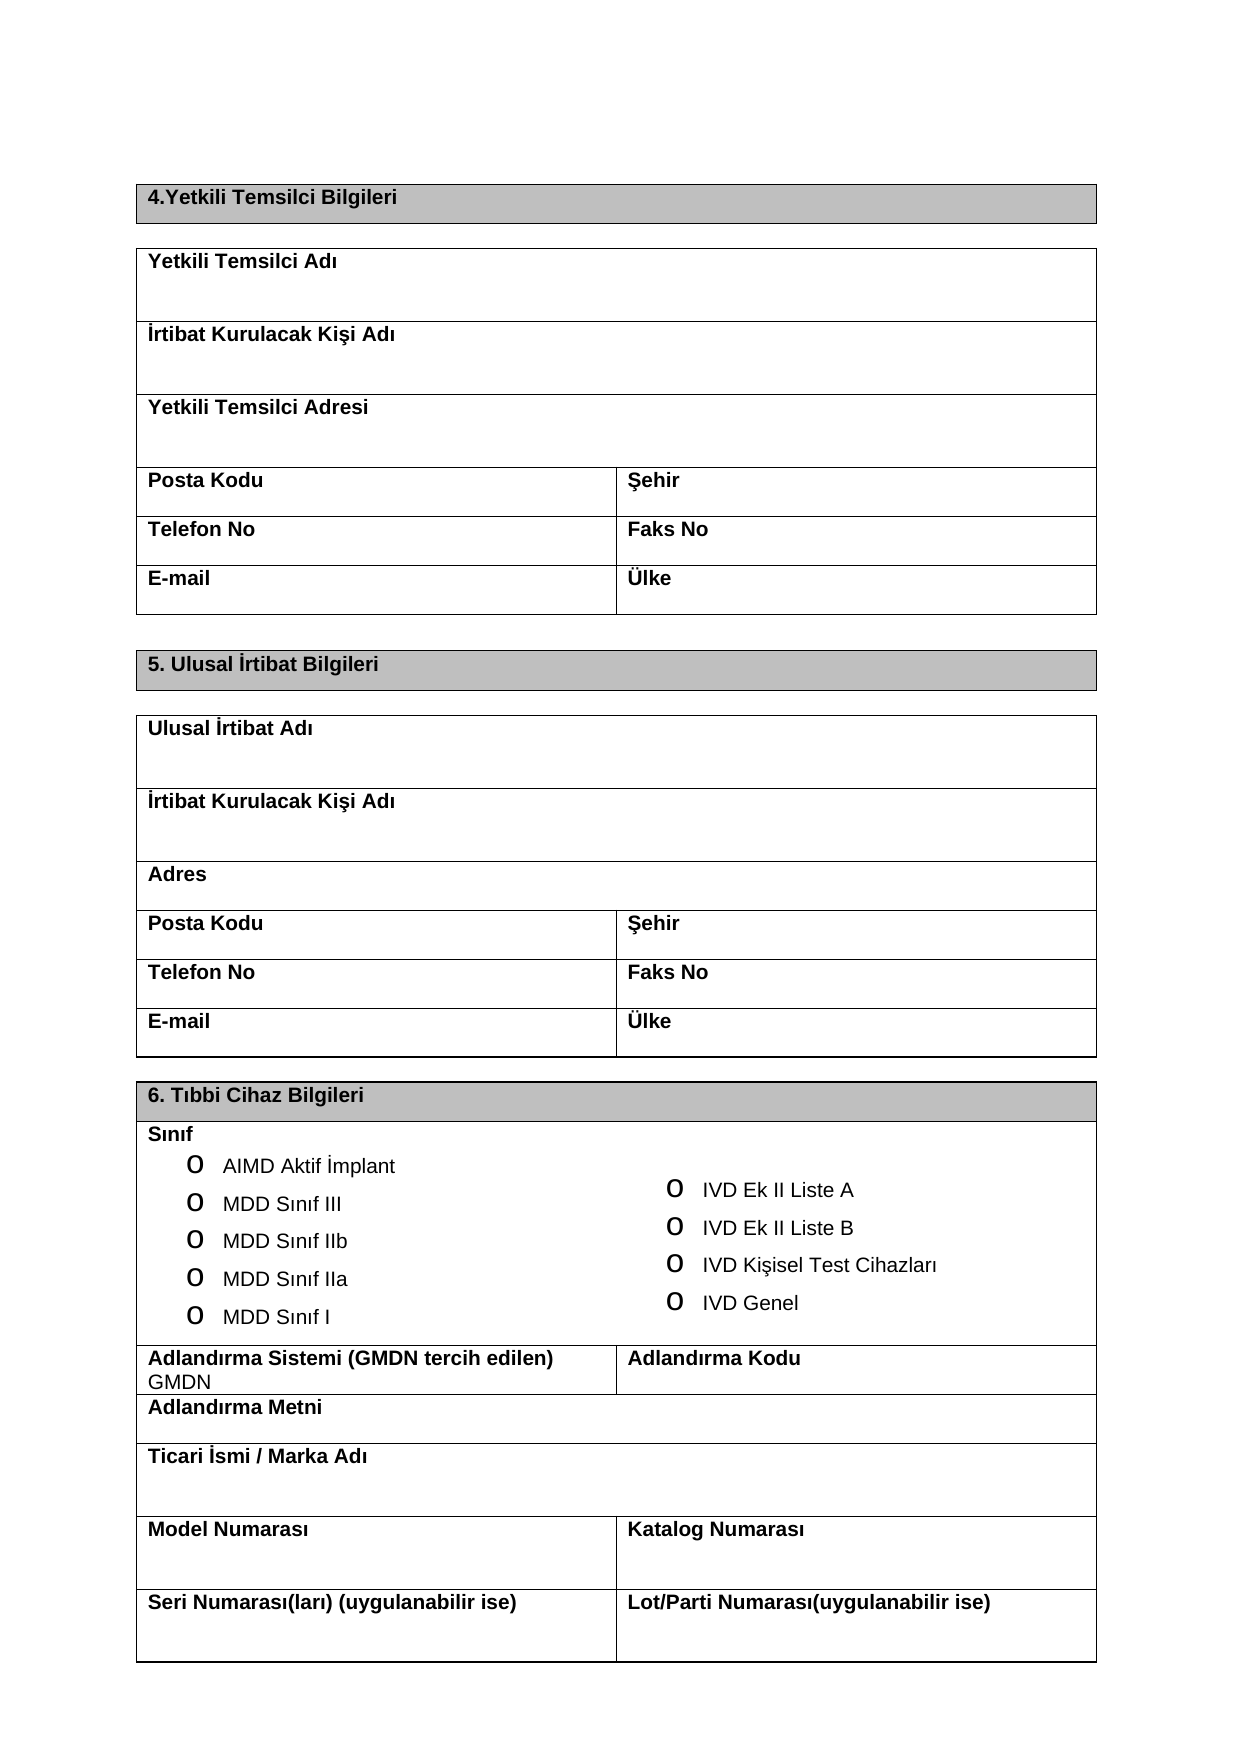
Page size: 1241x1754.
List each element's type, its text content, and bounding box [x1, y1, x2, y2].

table_cell Faks No [617, 960, 1096, 1007]
table_header 6. Tıbbi Cihaz Bilgileri [137, 1083, 1096, 1121]
table_cell Model Numarası [137, 1517, 616, 1588]
table_cell Lot/Parti Numarası(uygulanabilir ise) [617, 1590, 1096, 1661]
table_cell Ülke [617, 1009, 1096, 1056]
table_header Yetkili Temsilci Adı [137, 249, 1096, 321]
table_cell E-mail [137, 566, 616, 613]
table_cell Şehir [617, 911, 1096, 958]
table_cell Sınıf AIMD Aktif İmplant MDD Sınıf III MDD Sınıf IIb MDD Sınıf IIa MDD Sınıf I [137, 1122, 616, 1345]
table_cell Şehir [617, 468, 1096, 516]
table_cell Adlandırma Sistemi (GMDN tercih edilen) GMDN [137, 1346, 616, 1394]
table_header Ulusal İrtibat Adı [137, 716, 1096, 788]
table_cell Telefon No [137, 517, 616, 564]
table_cell Ülke [617, 566, 1096, 613]
table_cell Adlandırma Kodu [617, 1346, 1096, 1394]
table_cell Posta Kodu [137, 468, 616, 516]
table_cell Telefon No [137, 960, 616, 1007]
table_cell İrtibat Kurulacak Kişi Adı [137, 322, 1096, 394]
table_cell Faks No [617, 517, 1096, 564]
table_header 5. Ulusal İrtibat Bilgileri [137, 651, 1096, 690]
table_cell E-mail [137, 1009, 616, 1056]
table_cell Posta Kodu [137, 911, 616, 958]
table_cell Seri Numarası(ları) (uygulanabilir ise) [137, 1590, 616, 1661]
table_header 4.Yetkili Temsilci Bilgileri [137, 185, 1096, 223]
table_cell IVD Ek II Liste A IVD Ek II Liste B IVD Kişisel Test Cihazları IVD Genel [616, 1122, 1096, 1345]
table_cell Katalog Numarası [617, 1517, 1096, 1588]
table_cell Adlandırma Metni [137, 1395, 1096, 1443]
table_cell Adres [137, 862, 1096, 909]
table_cell Ticari İsmi / Marka Adı [137, 1444, 1096, 1516]
table_cell İrtibat Kurulacak Kişi Adı [137, 789, 1096, 861]
table_cell Yetkili Temsilci Adresi [137, 395, 1096, 467]
